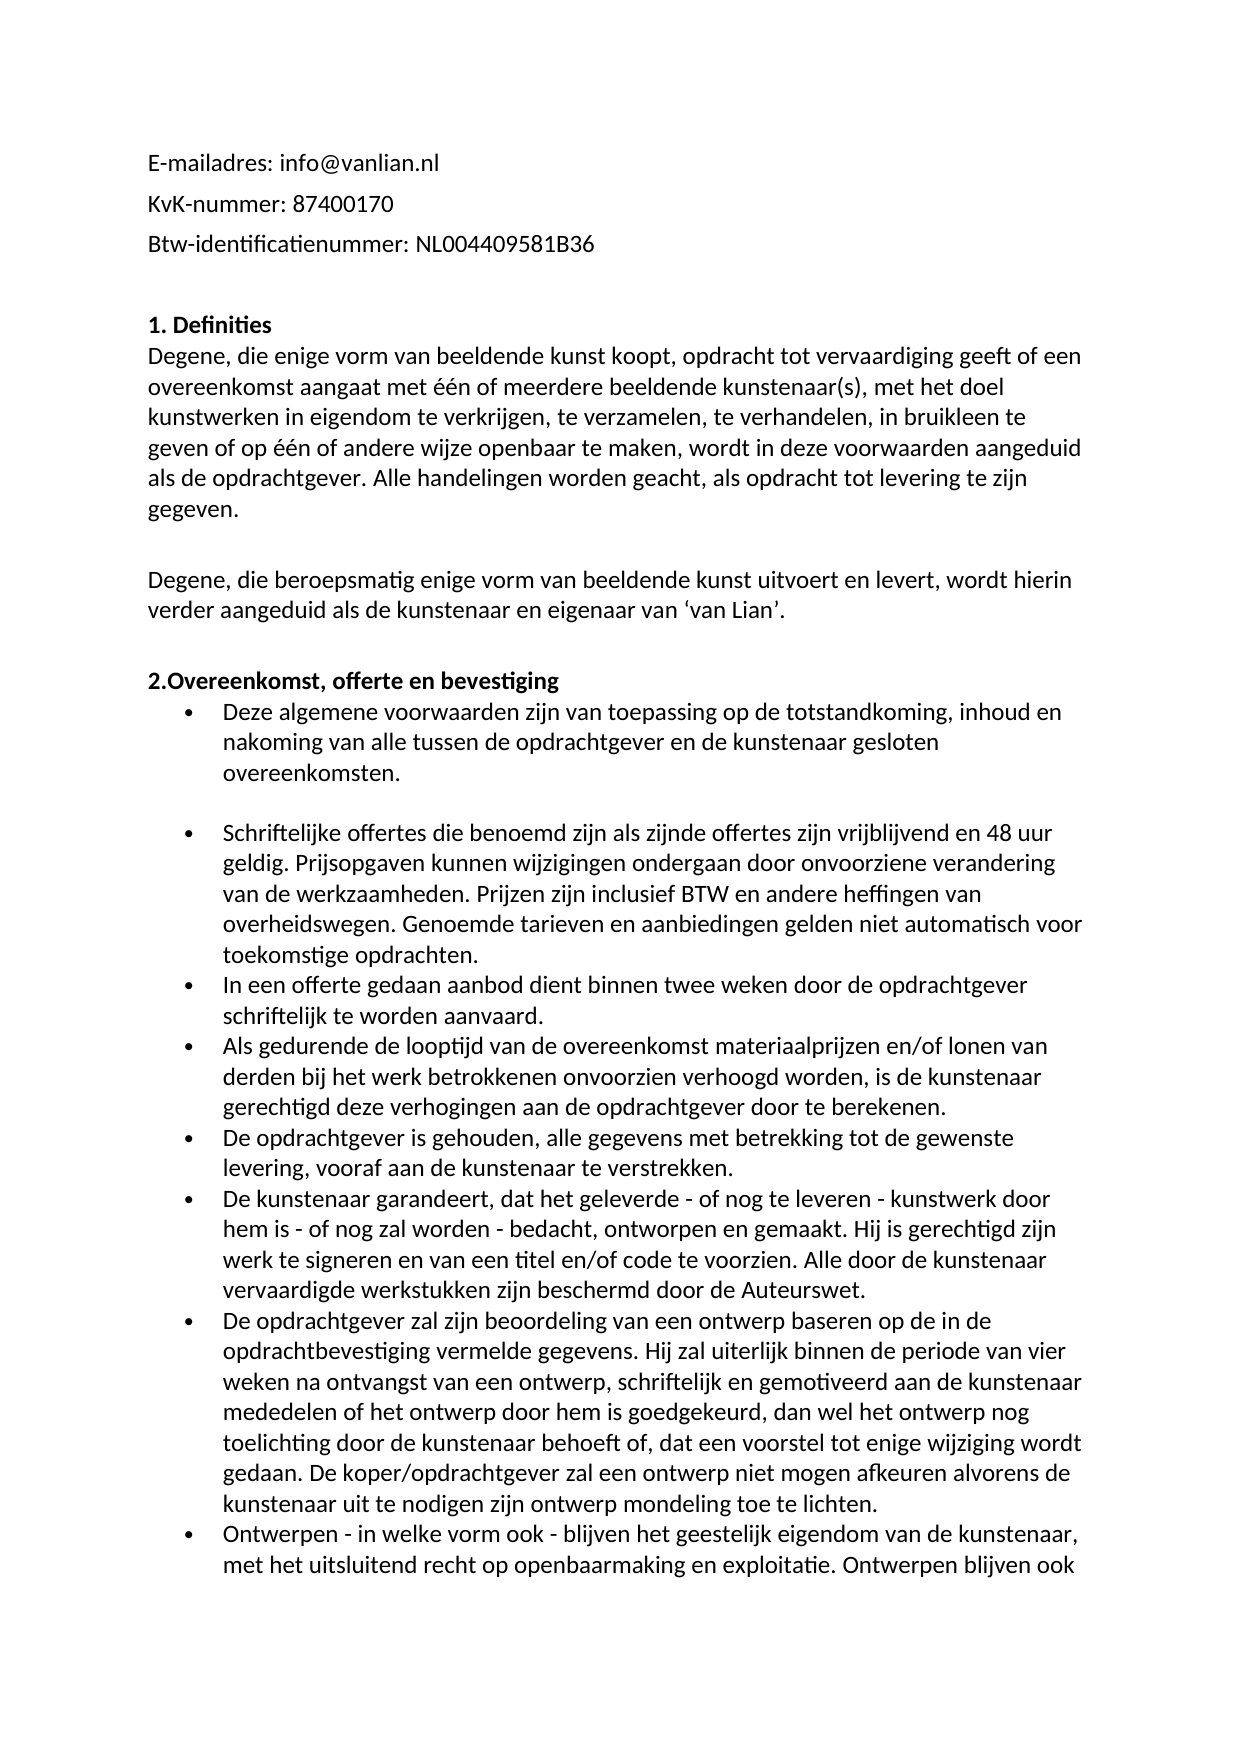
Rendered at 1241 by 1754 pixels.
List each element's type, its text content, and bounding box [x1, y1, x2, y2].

list De opdrachtgever is gehouden, alle gegevens met betrekking tot de gewenste levering, vooraf aan de kunstenaar te verstrekken. [185, 1122, 1093, 1183]
list De opdrachtgever zal zijn beoordeling van een ontwerp baseren op de in de opdrachtbevestiging vermelde gegevens. Hij zal uiterlijk binnen de periode van vier weken na ontvangst van een ontwerp, schriftelijk en gemotiveerd aan de kunstenaar mededelen of het ontwerp door hem is goedgekeurd, dan wel het ontwerp nog toelichting door de kunstenaar behoeft of, dat een voorstel tot enige wijziging wordt gedaan. De koper/opdrachtgever zal een ontwerp niet mogen afkeuren alvorens de kunstenaar uit te nodigen zijn ontwerp mondeling toe te lichten. [185, 1305, 1093, 1519]
text KvK-nummer: 87400170 [148, 188, 1093, 219]
text Btw-identificatienummer: NL004409581B36 [148, 229, 1093, 259]
list In een offerte gedaan aanbod dient binnen twee weken door de opdrachtgever schriftelijk te worden aanvaard. [185, 969, 1093, 1030]
text E-mailadres: info@vanlian.nl [148, 148, 1093, 178]
list De kunstenaar garandeert, dat het geleverde - of nog te leveren - kunstwerk door hem is - of nog zal worden - bedacht, ontworpen en gemaakt. Hij is gerechtigd zijn werk te signeren en van een titel en/of code te voorzien. Alle door de kunstenaar vervaardigde werkstukken zijn beschermd door de Auteurswet. [185, 1183, 1093, 1305]
text Degene, die enige vorm van beeldende kunst koopt, opdracht tot vervaardiging geeft of een overeenkomst aangaat met één of meerdere beeldende kunstenaar(s), met het doel kunstwerken in eigendom te verkrijgen, te verzamelen, te verhandelen, in bruikleen te geven of op één of andere wijze openbaar te maken, wordt in deze voorwaarden aangeduid als de opdrachtgever. Alle handelingen worden geacht, als opdracht tot levering te zijn gegeven. [148, 340, 1093, 523]
list Schriftelijke offertes die benoemd zijn als zijnde offertes zijn vrijblijvend en 48 uur geldig. Prijsopgaven kunnen wijzigingen ondergaan door onvoorziene verandering van de werkzaamheden. Prijzen zijn inclusief BTW en andere heffingen van overheidswegen. Genoemde tarieven en aanbiedingen gelden niet automatisch voor toekomstige opdrachten. [185, 817, 1093, 969]
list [185, 1519, 1093, 1580]
text Degene, die beroepsmatig enige vorm van beeldende kunst uitvoert en levert, wordt hierin verder aangeduid als de kunstenaar en eigenaar van ‘van Lian’. [148, 533, 1093, 625]
list Als gedurende de looptijd van de overeenkomst materiaalprijzen en/of lonen van derden bij het werk betrokkenen onvoorzien verhoogd worden, is de kunstenaar gerechtigd deze verhogingen aan de opdrachtgever door te berekenen. [185, 1030, 1093, 1122]
text 2.Overeenkomst, offerte en bevestiging [148, 665, 1093, 696]
list Deze algemene voorwaarden zijn van toepassing op de totstandkoming, inhoud en nakoming van alle tussen de opdrachtgever en de kunstenaar gesloten overeenkomsten. [185, 696, 1093, 787]
text 1. Definities [148, 310, 1093, 340]
